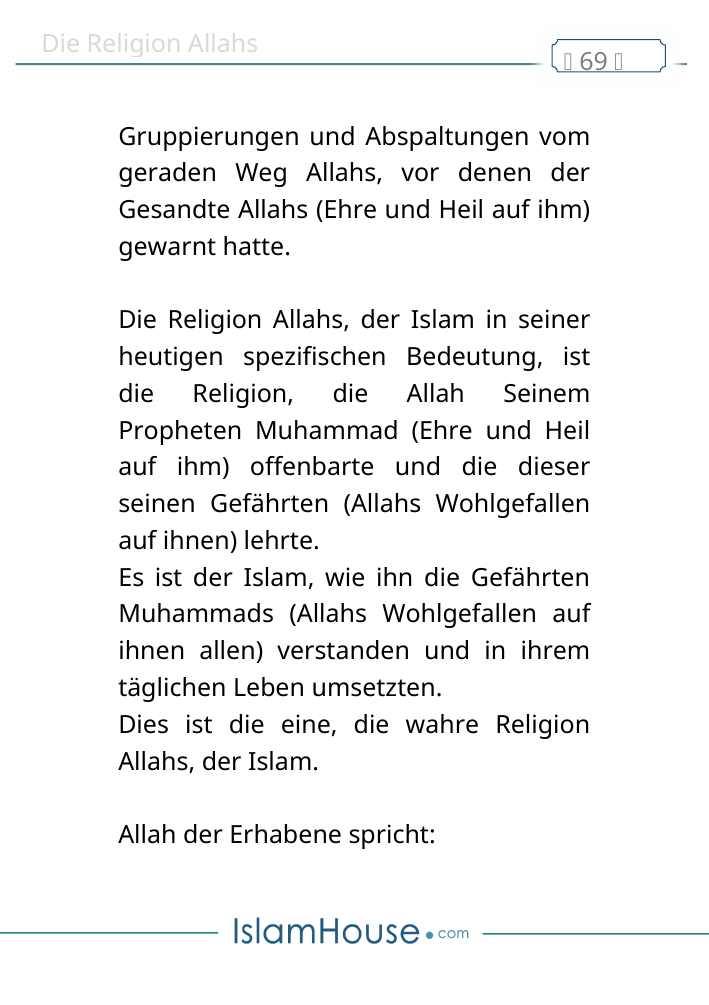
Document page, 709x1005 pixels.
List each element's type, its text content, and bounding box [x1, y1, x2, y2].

picture [226, 913, 709, 950]
picture [0, 912, 219, 949]
text Allah der Erhabene spricht: [118, 817, 591, 851]
text Dies ist die eine, die wahre Religion Allahs, der Islam. [118, 706, 591, 777]
text Es ist der Islam, wie ihn die Gefährten Muhammads (Allahs Wohlgefallen auf ihnen allen) verstanden und in ihrem täglichen Leben umsetzten. [118, 559, 591, 704]
text Die Religion Allahs, der Islam in seiner heutigen spezifischen Bedeutung, ist die Religion, die Allah Seinem Propheten Muhammad (Ehre und Heil auf ihm) offenbarte und die dieser seinen Gefährten (Allahs Wohlgefallen auf ihnen) lehrte. [118, 302, 591, 557]
